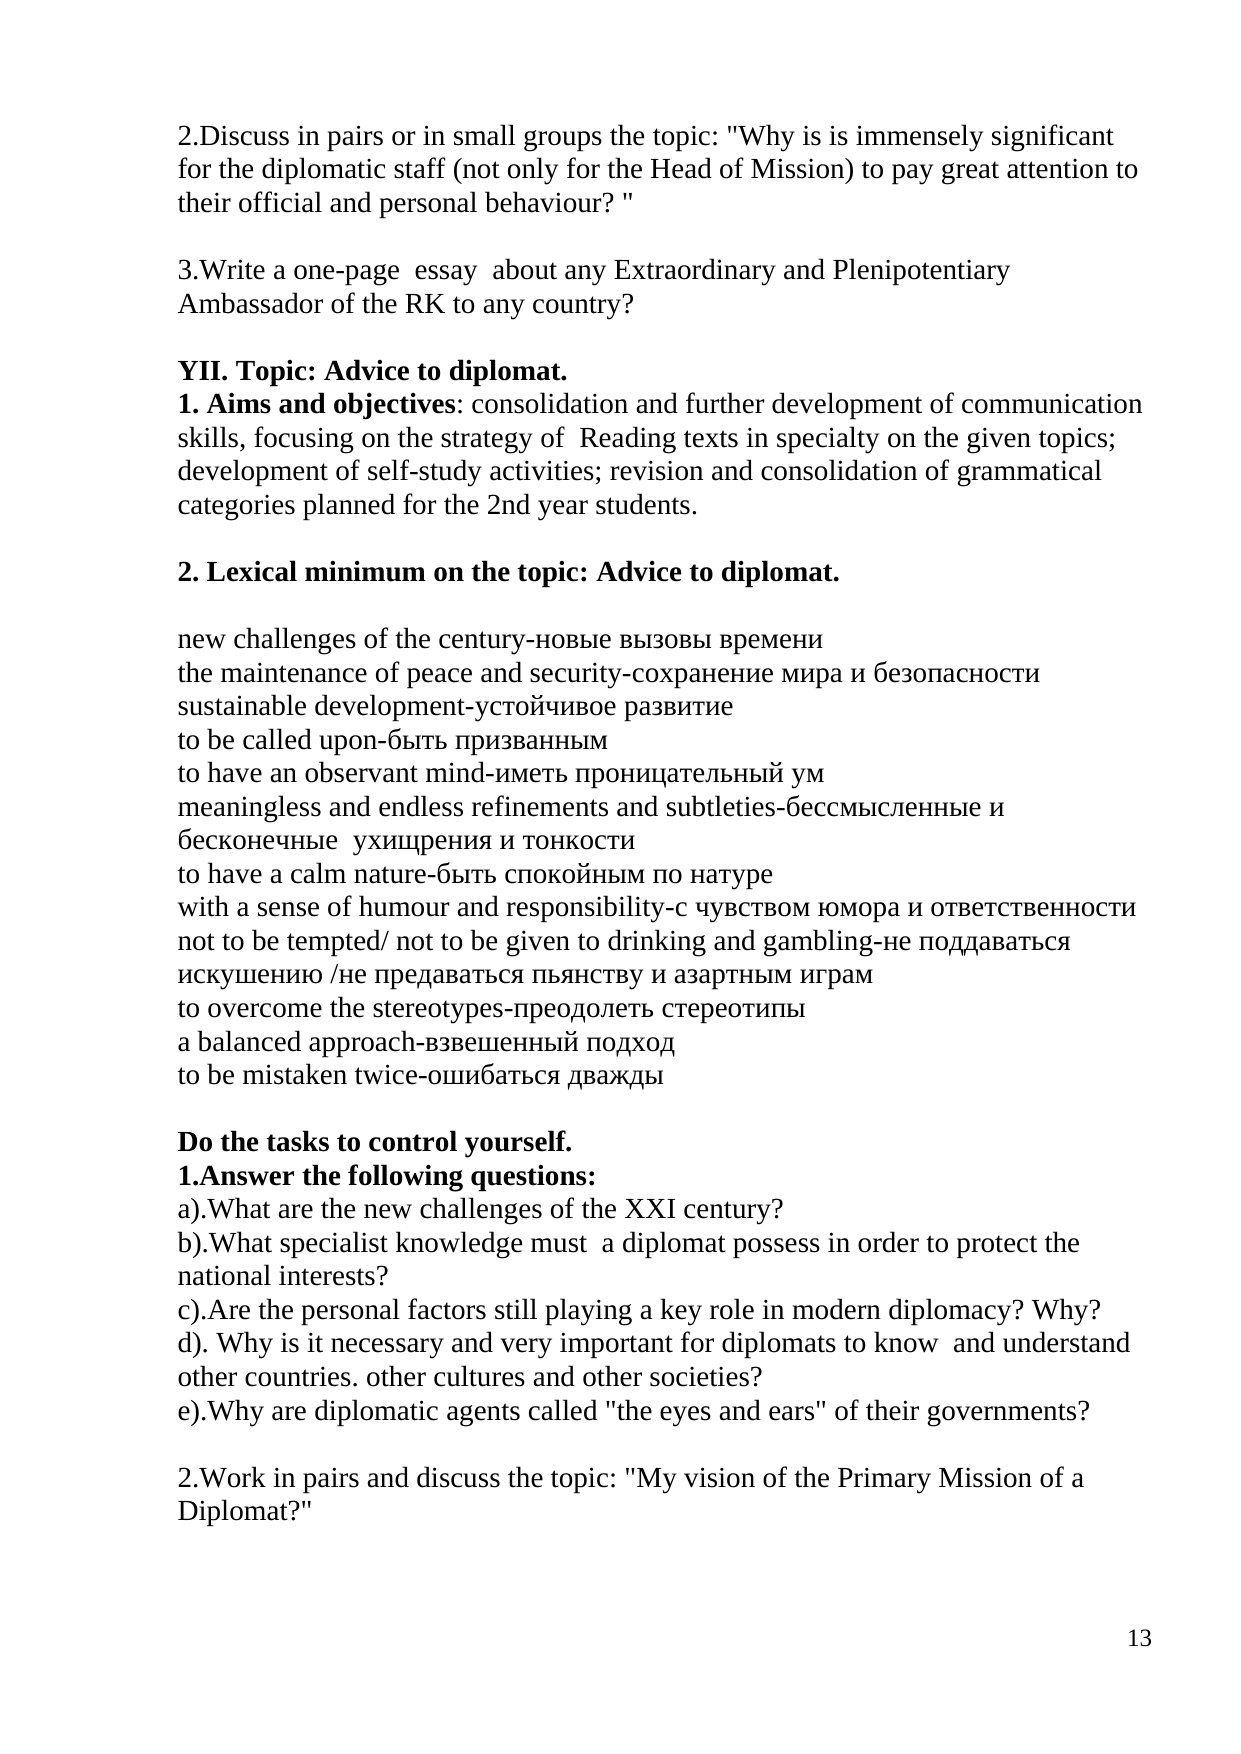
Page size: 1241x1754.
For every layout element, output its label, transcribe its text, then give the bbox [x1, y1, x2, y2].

text to have a calm nature-быть спокойным по натуре [177, 856, 1152, 889]
text a balanced approach-взвешенный подход [177, 1024, 1152, 1057]
text c).Are the personal factors still playing a key role in modern diplomacy? Why? [177, 1292, 1152, 1326]
text sustainable development-устойчивое развитие [177, 688, 1152, 722]
text the maintenance of peace and security-сохранение мира и безопасности [177, 655, 1152, 688]
text 1.Answer the following questions: [177, 1158, 1152, 1191]
text 2. Lexical minimum on the topic: Advice to diplomat. [177, 554, 1152, 588]
text d). Why is it necessary and very important for diplomats to know and understand other countries. other cultures and other societies? [177, 1326, 1152, 1393]
text 3.Write a one-page essay about any Extraordinary and Plenipotentiary Ambassador of the RK to any country? [177, 252, 1152, 319]
text YII. Topic: Advice to diplomat. [177, 353, 1152, 386]
text b).What specialist knowledge must a diplomat possess in order to protect the national interests? [177, 1225, 1152, 1292]
text meaningless and endless refinements and subtleties-бессмысленные и бесконечные ухищрения и тонкости [177, 789, 1152, 856]
text to be called upon-быть призванным [177, 722, 1152, 755]
text to overcome the stereotypes-преодолеть стереотипы [177, 990, 1152, 1024]
text 2.Discuss in pairs or in small groups the topic: "Why is is immensely significant for the diplomatic staff (not only for the Head of Mission) to pay great attention to their official and personal behaviour? " [177, 118, 1152, 219]
text to have an observant mind-иметь проницательный ум [177, 755, 1152, 789]
text not to be tempted/ not to be given to drinking and gambling-не поддаваться искушению /не предаваться пьянству и азартным играм [177, 923, 1152, 990]
text 2.Work in pairs and discuss the topic: "My vision of the Primary Mission of a Diplomat?" [177, 1460, 1152, 1527]
text 1. Aims and objectives: consolidation and further development of communication skills, focusing on the strategy of Reading texts in specialty on the given topics; development of self-study activities; revision and consolidation of grammatical categories planned for the 2nd year students. [177, 386, 1152, 521]
text e).Why are diplomatic agents called "the eyes and ears" of their governments? [177, 1393, 1152, 1426]
text a).What are the new challenges of the XXI century? [177, 1191, 1152, 1225]
text new challenges of the century-новые вызовы времени [177, 621, 1152, 655]
text Do the tasks to control yourself. [177, 1124, 1152, 1158]
text with a sense of humour and responsibility-с чувством юмора и ответственности [177, 889, 1152, 923]
text to be mistaken twice-ошибаться дважды [177, 1057, 1152, 1091]
